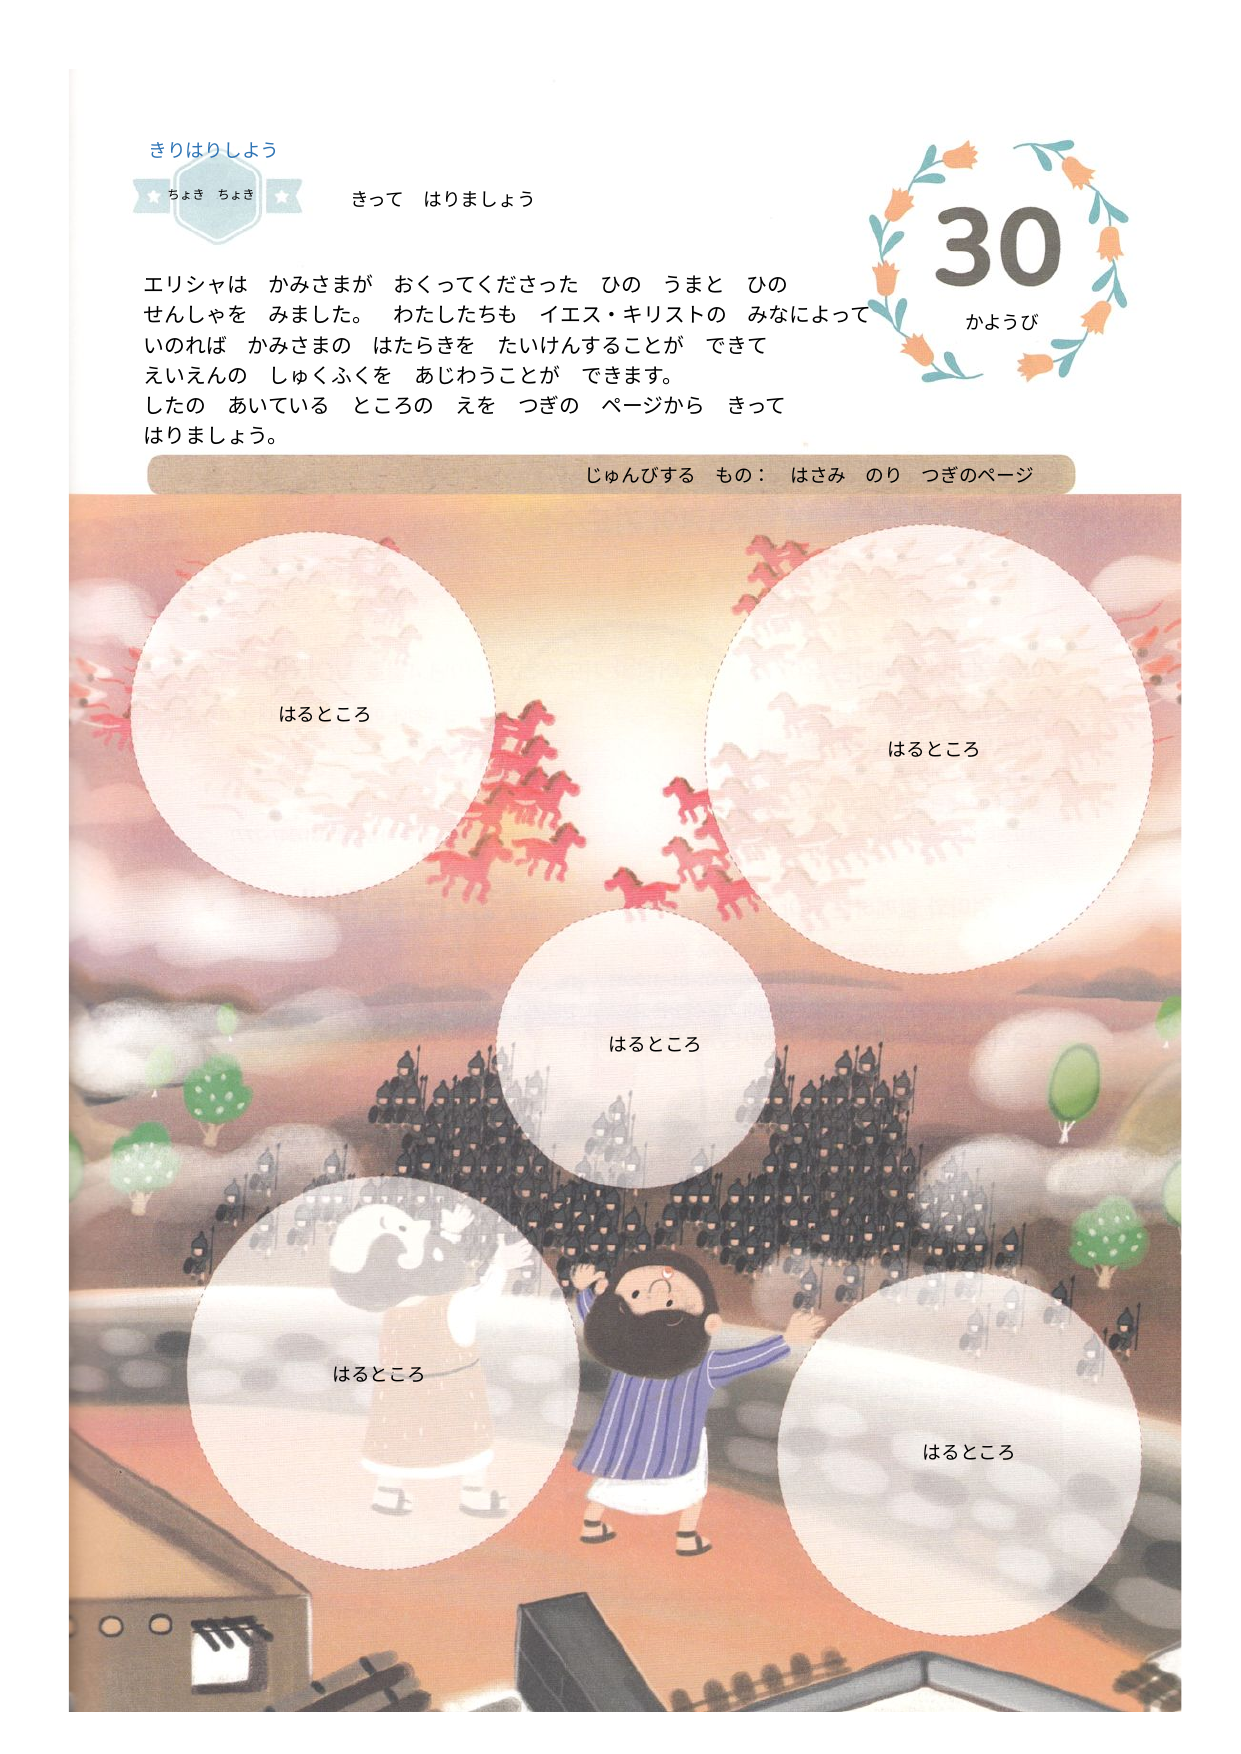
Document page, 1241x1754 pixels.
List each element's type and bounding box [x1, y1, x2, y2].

picture [68, 69, 1182, 1712]
